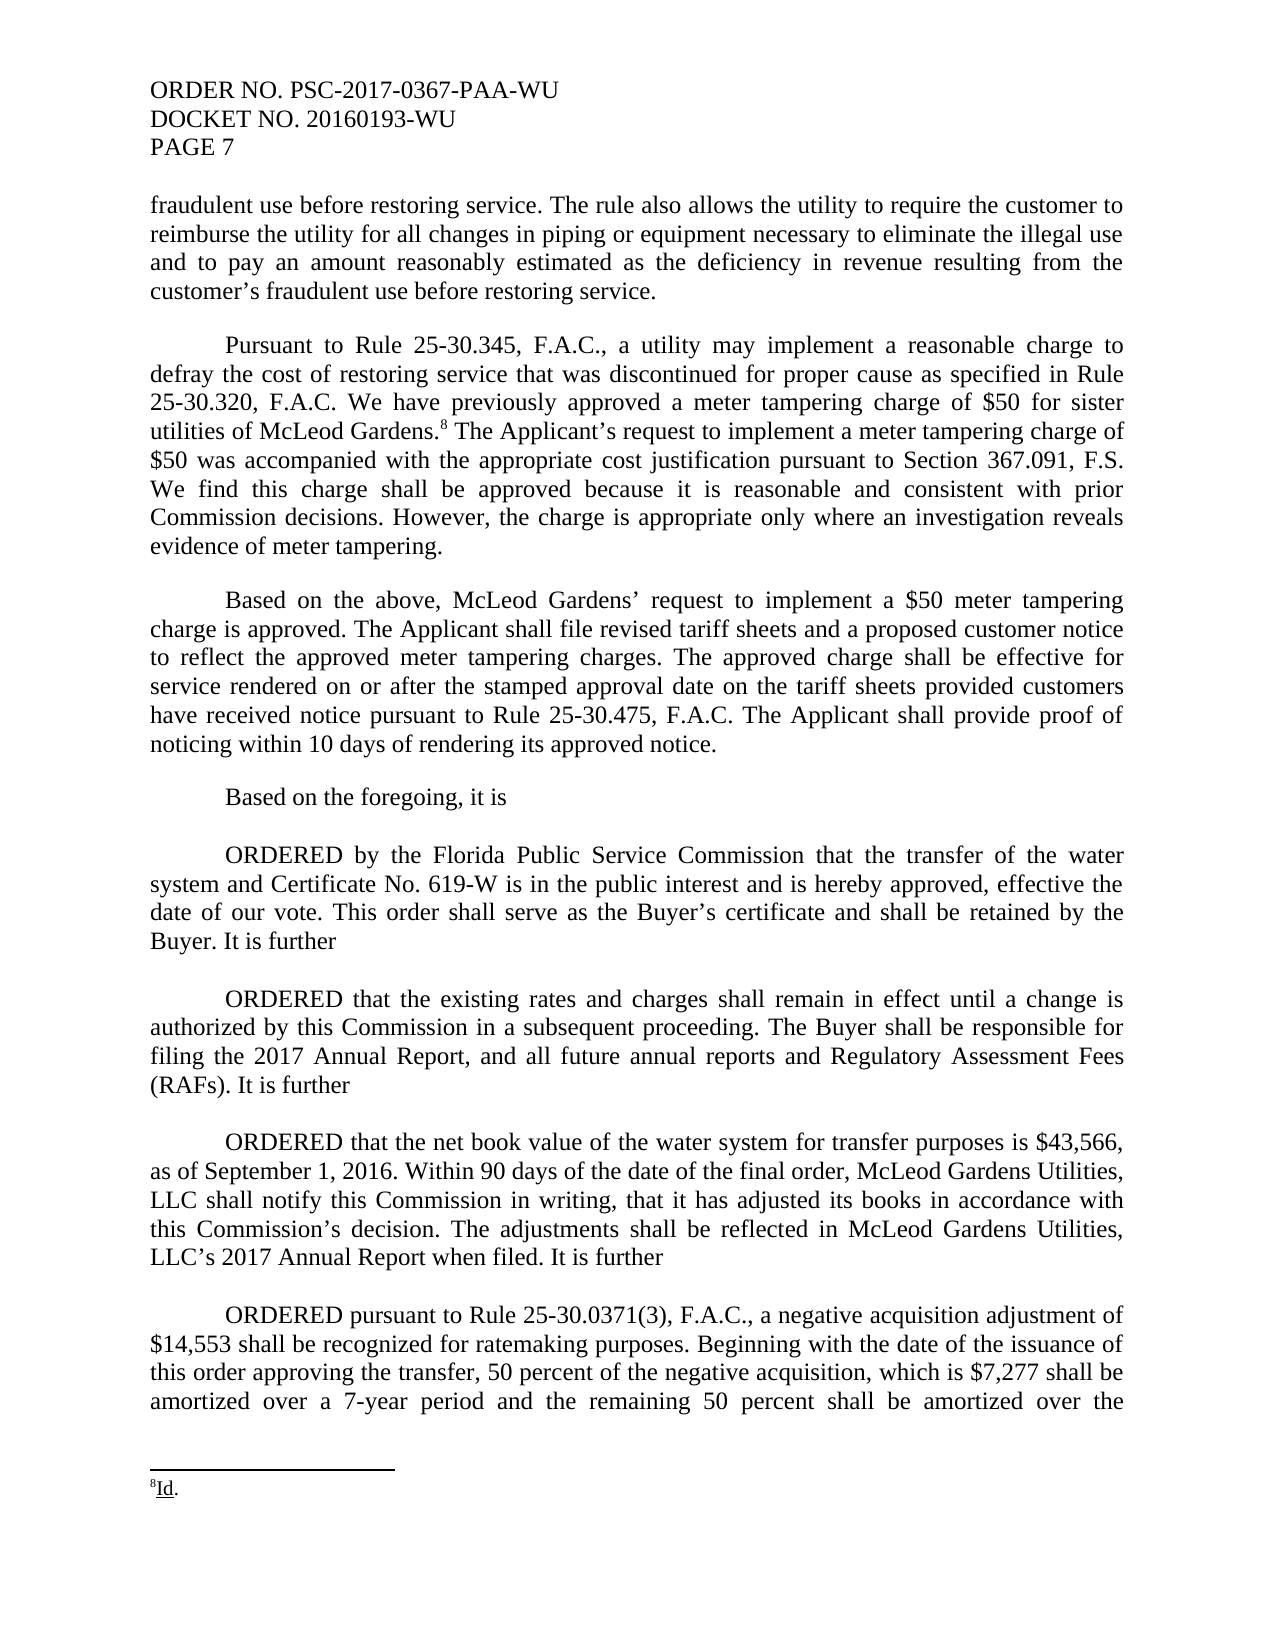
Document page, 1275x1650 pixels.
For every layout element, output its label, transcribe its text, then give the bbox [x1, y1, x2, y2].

text ORDERED by the Florida Public Service Commission that the transfer of the water system and Certificate No. 619-W is in the public interest and is hereby approved, effective the date of our vote. This order shall serve as the Buyer’s certificate and shall be retained by the Buyer. It is further [150, 840, 1125, 955]
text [150, 1300, 1125, 1415]
text ORDERED that the existing rates and charges shall remain in effect until a change is authorized by this Commission in a subsequent proceeding. The Buyer shall be responsible for filing the 2017 Annual Report, and all future annual reports and Regulatory Assessment Fees (RAFs). It is further [150, 984, 1125, 1099]
text Pursuant to Rule 25-30.345, F.A.C., a utility may implement a reasonable charge to defray the cost of restoring service that was discontinued for proper cause as specified in Rule 25-30.320, F.A.C. We have previously approved a meter tampering charge of $50 for sister utilities of McLeod Gardens. The Applicant’s request to implement a meter tampering charge of $50 was accompanied with the appropriate cost justification pursuant to Section 367.091, F.S. We find this charge shall be approved because it is reasonable and consistent with prior Commission decisions. However, the charge is appropriate only where an investigation reveals evidence of meter tampering. [150, 330, 1125, 560]
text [150, 190, 1125, 305]
text Based on the foregoing, it is [150, 782, 1125, 811]
text Based on the above, McLeod Gardens’ request to implement a $50 meter tampering charge is approved. The Applicant shall file revised tariff sheets and a proposed customer notice to reflect the approved meter tampering charges. The approved charge shall be effective for service rendered on or after the stamped approval date on the tariff sheets provided customers have received notice pursuant to Rule 25-30.475, F.A.C. The Applicant shall provide proof of noticing within 10 days of rendering its approved notice. [150, 585, 1125, 757]
text ORDERED that the net book value of the water system for transfer purposes is $43,566, as of September 1, 2016. Within 90 days of the date of the final order, McLeod Gardens Utilities, LLC shall notify this Commission in writing, that it has adjusted its books in accordance with this Commission’s decision. The adjustments shall be reflected in McLeod Gardens Utilities, LLC’s 2017 Annual Report when filed. It is further [150, 1127, 1125, 1271]
